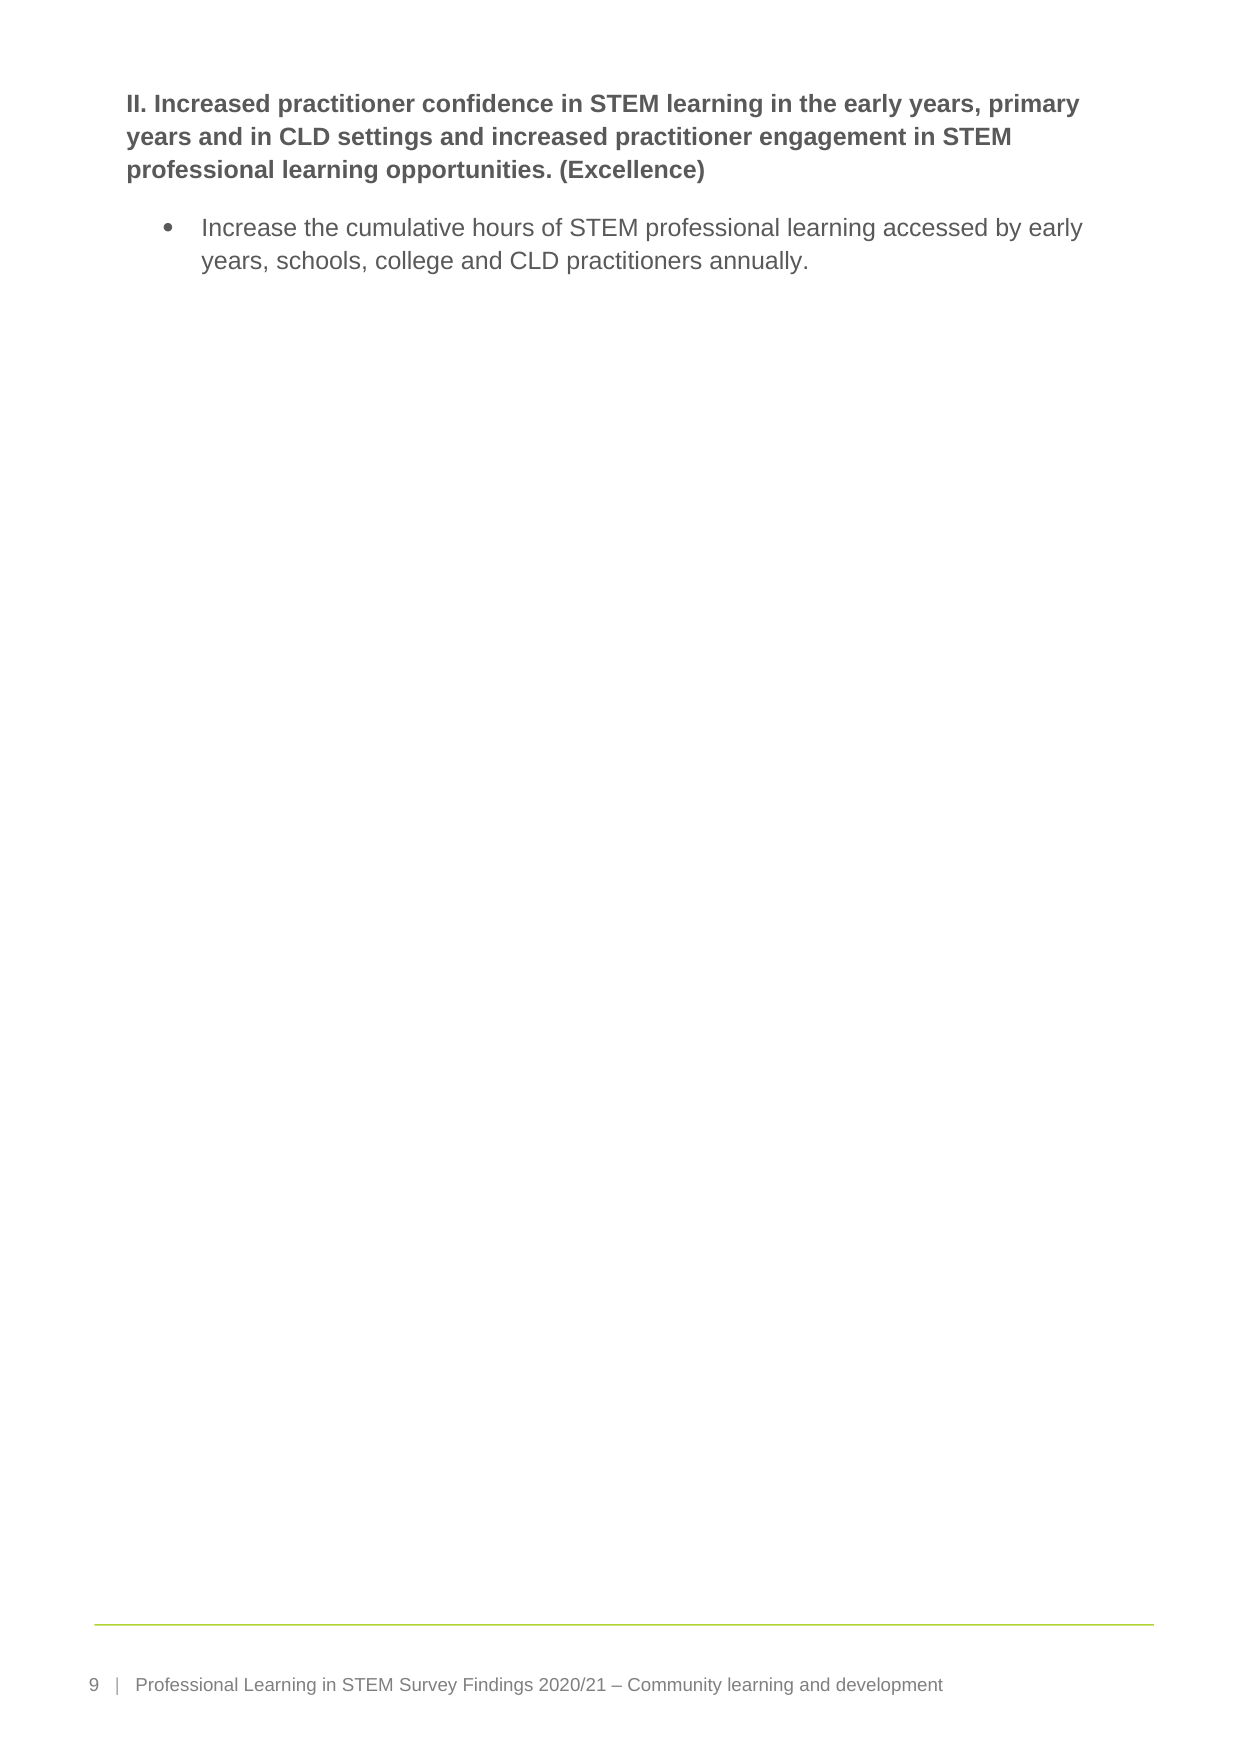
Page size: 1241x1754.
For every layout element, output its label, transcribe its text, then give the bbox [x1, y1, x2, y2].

text II. Increased practitioner confidence in STEM learning in the early years, primary years and in CLD settings and increased practitioner engagement in STEM professional learning opportunities. (Excellence) [126, 89, 1152, 183]
list Increase the cumulative hours of STEM professional learning accessed by early years, schools, college and CLD practitioners annually. [164, 213, 1152, 274]
